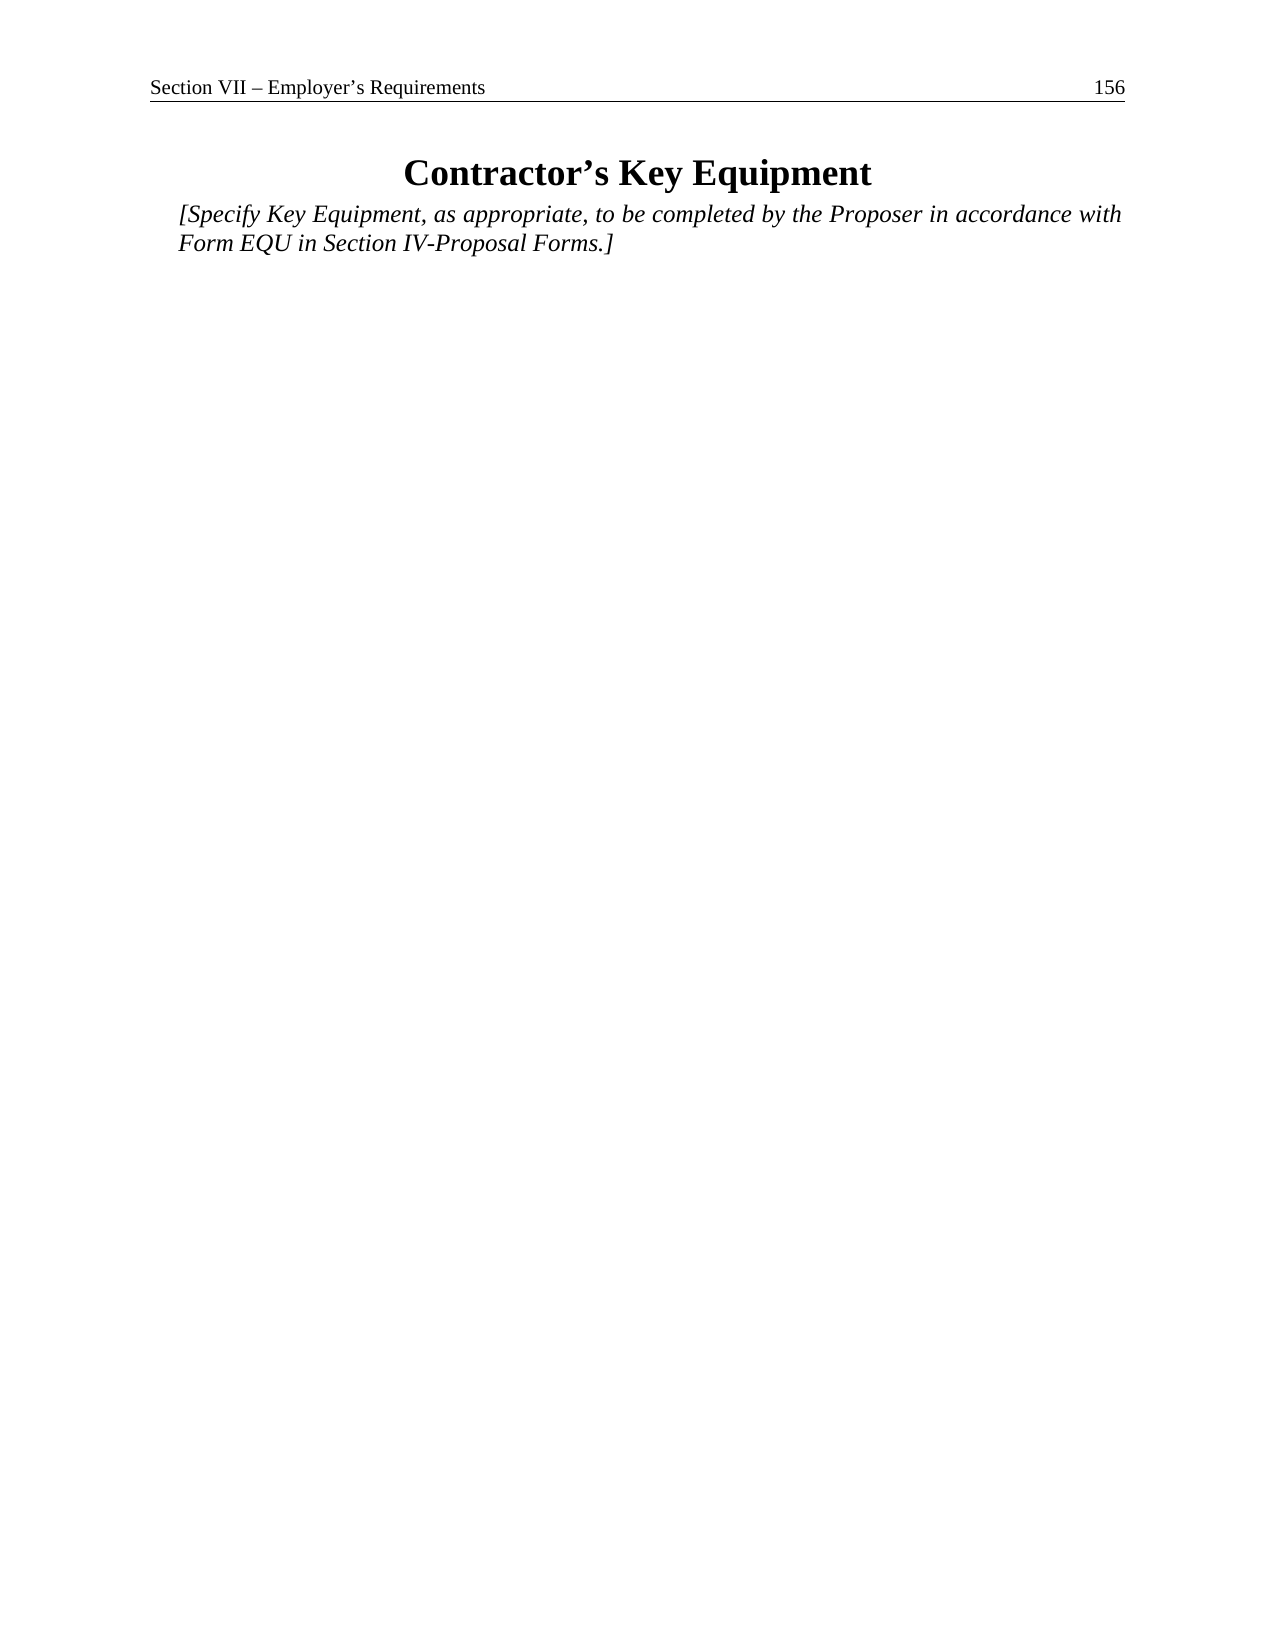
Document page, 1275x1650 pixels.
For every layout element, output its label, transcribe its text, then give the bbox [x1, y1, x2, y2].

text Contractor’s Key Equipment [150, 150, 1125, 193]
text [Specify Key Equipment, as appropriate, to be completed by the Proposer in accordance with Form EQU in Section IV-Proposal Forms.] [178, 199, 1125, 257]
